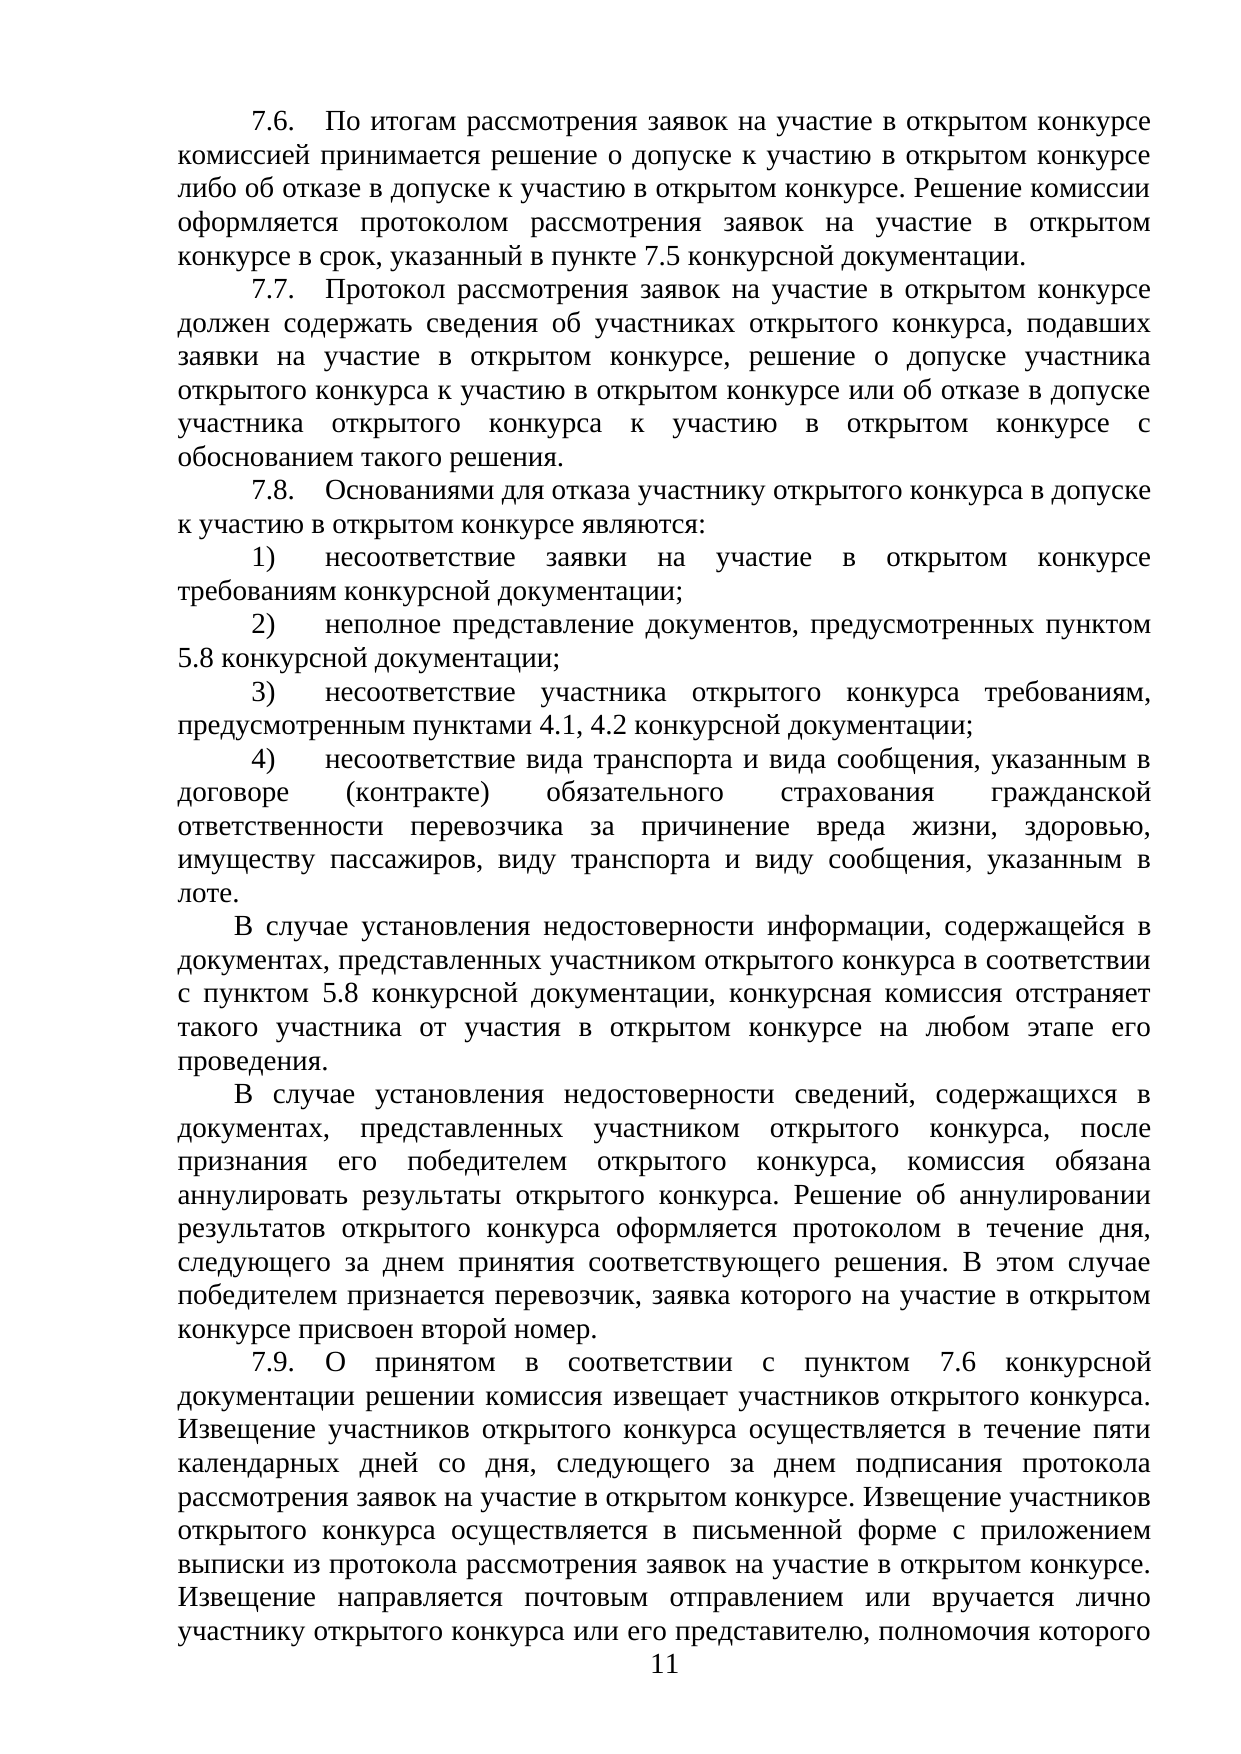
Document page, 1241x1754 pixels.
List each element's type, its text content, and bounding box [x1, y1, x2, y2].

text В случае установления недостоверности информации, содержащейся в документах, представленных участником открытого конкурса в соответствии с пунктом 5.8 конкурсной документации, конкурсная комиссия отстраняет такого участника от участия в открытом конкурсе на любом этапе его проведения. [177, 908, 1152, 1076]
list несоответствие заявки на участие в открытом конкурсе требованиям конкурсной документации; [177, 539, 1152, 607]
list неполное представление документов, предусмотренных пунктом 5.8 конкурсной документации; [177, 607, 1152, 674]
list Протокол рассмотрения заявок на участие в открытом конкурсе должен содержать сведения об участниках открытого конкурса, подавших заявки на участие в открытом конкурсе, решение о допуске участника открытого конкурса к участию в открытом конкурсе или об отказе в допуске участника открытого конкурса к участию в открытом конкурсе с обоснованием такого решения. [177, 271, 1152, 472]
list несоответствие вида транспорта и вида сообщения, указанным в договоре (контракте) обязательного страхования гражданской ответственности перевозчика за причинение вреда жизни, здоровью, имуществу пассажиров, виду транспорта и виду сообщения, указанным в лоте. [177, 741, 1152, 908]
text В случае установления недостоверности сведений, содержащихся в документах, представленных участником открытого конкурса, после признания его победителем открытого конкурса, комиссия обязана аннулировать результаты открытого конкурса. Решение об аннулировании результатов открытого конкурса оформляется протоколом в течение дня, следующего за днем принятия соответствующего решения. В этом случае победителем признается перевозчик, заявка которого на участие в открытом конкурсе присвоен второй номер. [177, 1076, 1152, 1344]
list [177, 1344, 1152, 1646]
list Основаниями для отказа участнику открытого конкурса в допуске к участию в открытом конкурсе являются: [177, 472, 1152, 539]
list несоответствие участника открытого конкурса требованиям, предусмотренным пунктами 4.1, 4.2 конкурсной документации; [177, 674, 1152, 741]
list По итогам рассмотрения заявок на участие в открытом конкурсе комиссией принимается решение о допуске к участию в открытом конкурсе либо об отказе в допуске к участию в открытом конкурсе. Решение комиссии оформляется протоколом рассмотрения заявок на участие в открытом конкурсе в срок, указанный в пункте 7.5 конкурсной документации. [177, 103, 1152, 271]
